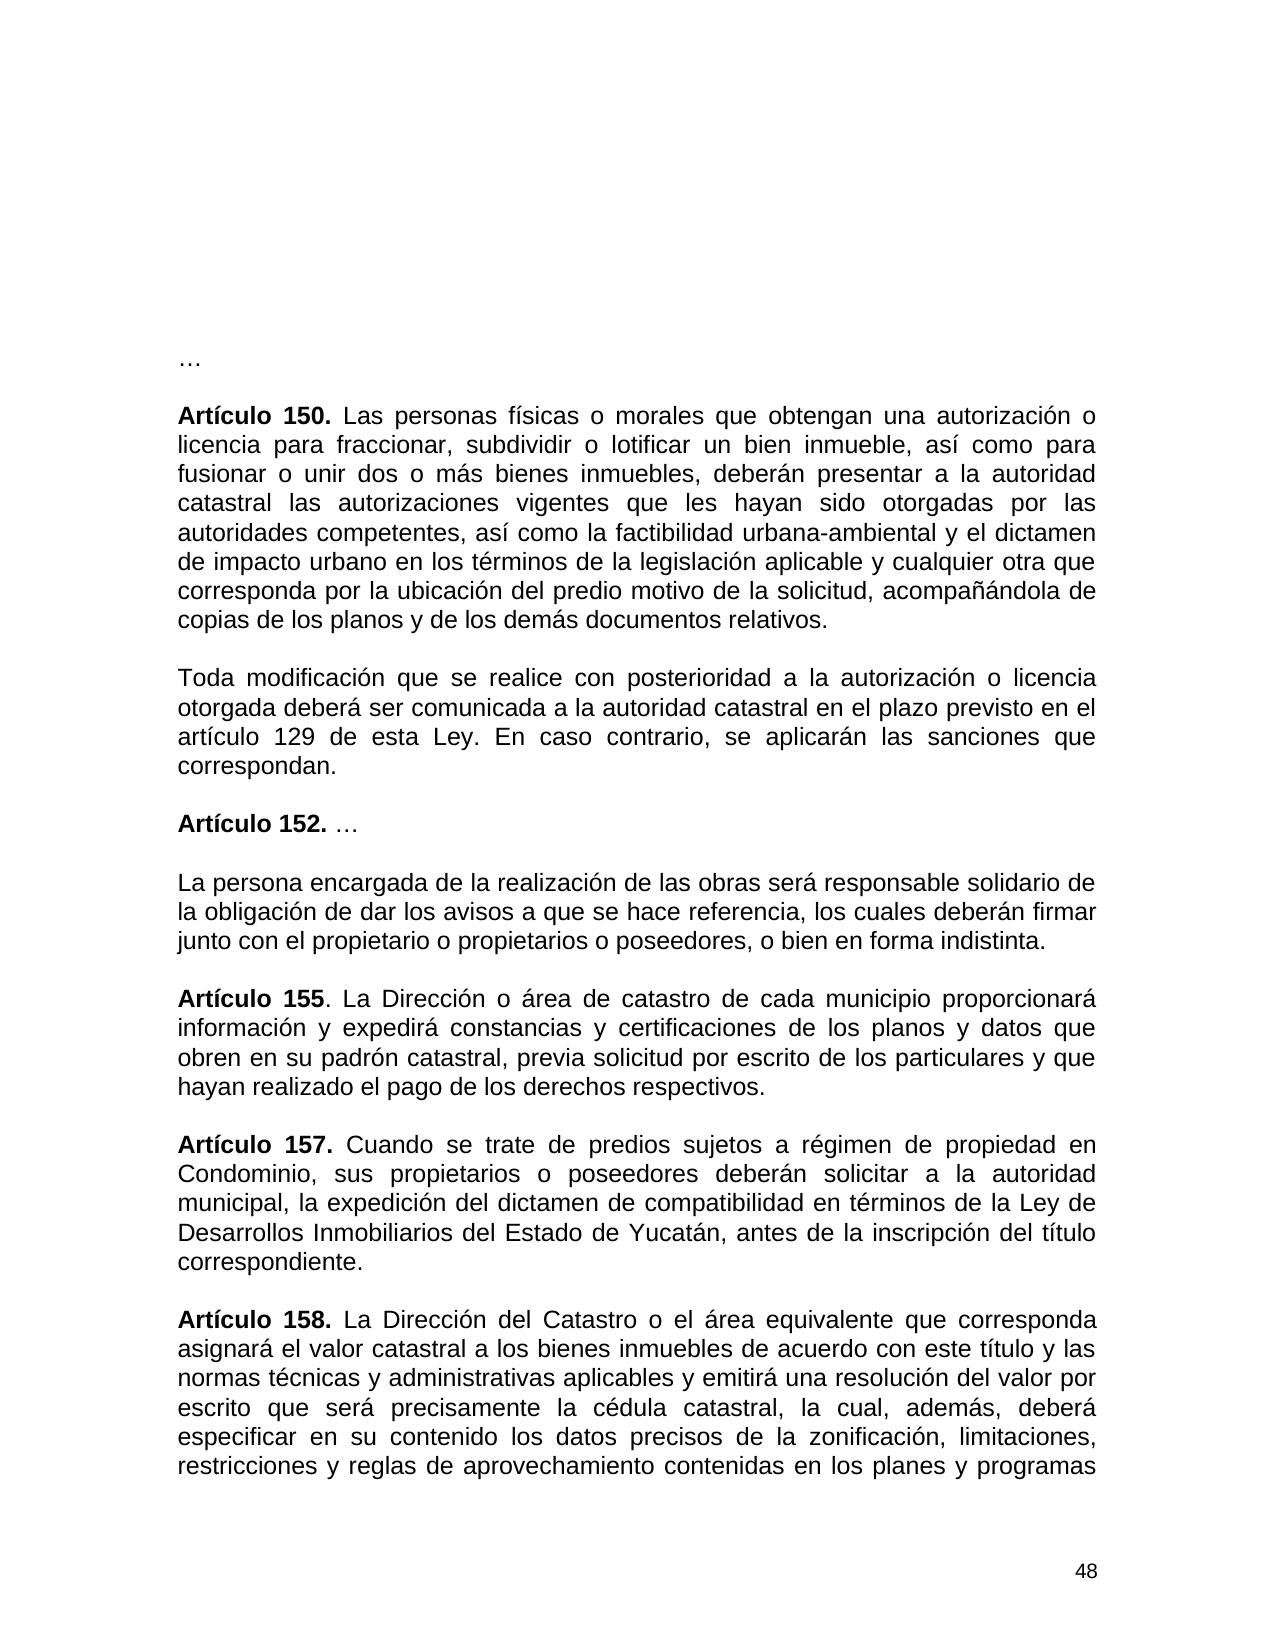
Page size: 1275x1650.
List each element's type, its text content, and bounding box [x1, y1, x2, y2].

text Toda modificación que se realice con posterioridad a la autorización o licencia otorgada deberá ser comunicada a la autoridad catastral en el plazo previsto en el artículo 129 de esta Ley. En caso contrario, se aplicarán las sanciones que correspondan. [177, 663, 1098, 780]
text La persona encargada de la realización de las obras será responsable solidario de la obligación de dar los avisos a que se hace referencia, los cuales deberán firmar junto con el propietario o propietarios o poseedores, o bien en forma indistinta. [177, 868, 1098, 955]
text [177, 1305, 1098, 1480]
text … [177, 343, 1098, 372]
text Artículo 152. … [177, 809, 1098, 838]
text Artículo 150. Las personas físicas o morales que obtengan una autorización o licencia para fraccionar, subdividir o lotificar un bien inmueble, así como para fusionar o unir dos o más bienes inmuebles, deberán presentar a la autoridad catastral las autorizaciones vigentes que les hayan sido otorgadas por las autoridades competentes, así como la factibilidad urbana-ambiental y el dictamen de impacto urbano en los términos de la legislación aplicable y cualquier otra que corresponda por la ubicación del predio motivo de la solicitud, acompañándola de copias de los planos y de los demás documentos relativos. [177, 401, 1098, 634]
text Artículo 157. Cuando se trate de predios sujetos a régimen de propiedad en Condominio, sus propietarios o poseedores deberán solicitar a la autoridad municipal, la expedición del dictamen de compatibilidad en términos de la Ley de Desarrollos Inmobiliarios del Estado de Yucatán, antes de la inscripción del título correspondiente. [177, 1130, 1098, 1276]
text Artículo 155. La Dirección o área de catastro de cada municipio proporcionará información y expedirá constancias y certificaciones de los planos y datos que obren en su padrón catastral, previa solicitud por escrito de los particulares y que hayan realizado el pago de los derechos respectivos. [177, 984, 1098, 1101]
